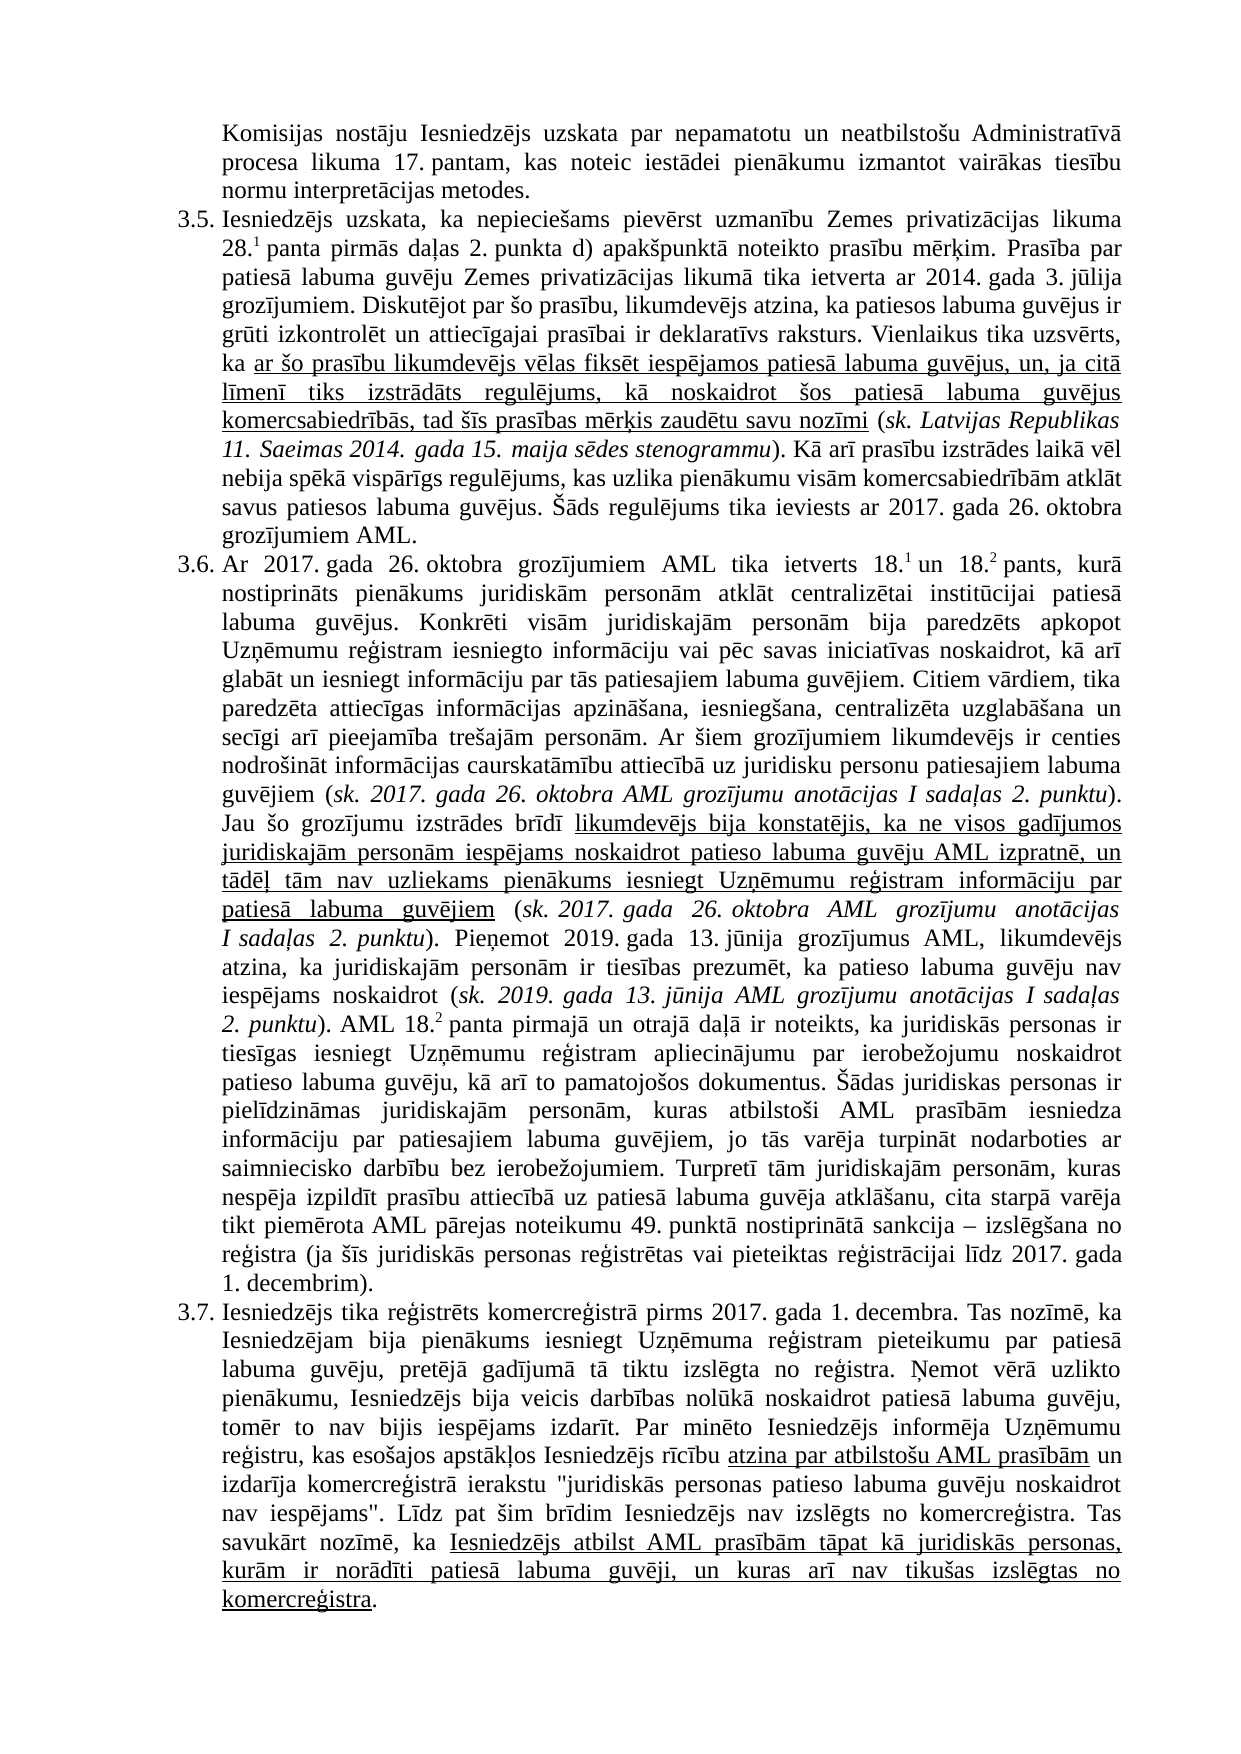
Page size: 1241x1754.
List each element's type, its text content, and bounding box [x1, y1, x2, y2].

list Iesniedzējs uzskata, ka nepieciešams pievērst uzmanību Zemes privatizācijas likuma 28.1 panta pirmās daļas 2. punkta d) apakšpunktā noteikto prasību mērķim. Prasība par patiesā labuma guvēju Zemes privatizācijas likumā tika ietverta ar 2014. gada 3. jūlija grozījumiem. Diskutējot par šo prasību, likumdevējs atzina, ka patiesos labuma guvējus ir grūti izkontrolēt un attiecīgajai prasībai ir deklaratīvs raksturs. Vienlaikus tika uzsvērts, ka ar šo prasību likumdevējs vēlas fiksēt iespējamos patiesā labuma guvējus, un, ja citā līmenī tiks izstrādāts regulējums, kā noskaidrot šos patiesā labuma guvējus komercsabiedrībās, tad šīs prasības mērķis zaudētu savu nozīmi (sk. Latvijas Republikas 11. Saeimas 2014. gada 15. maija sēdes stenogrammu). Kā arī prasību izstrādes laikā vēl nebija spēkā vispārīgs regulējums, kas uzlika pienākumu visām komercsabiedrībām atklāt savus patiesos labuma guvējus. Šāds regulējums tika ieviests ar 2017. gada 26. oktobra grozījumiem AML. [177, 204, 1122, 549]
list Iesniedzējs tika reģistrēts komercreģistrā pirms 2017. gada 1. decembra. Tas nozīmē, ka Iesniedzējam bija pienākums iesniegt Uzņēmuma reģistram pieteikumu par patiesā labuma guvēju, pretējā gadījumā tā tiktu izslēgta no reģistra. Ņemot vērā uzlikto pienākumu, Iesniedzējs bija veicis darbības nolūkā noskaidrot patiesā labuma guvēju, tomēr to nav bijis iespējams izdarīt. Par minēto Iesniedzējs informēja Uzņēmumu reģistru, kas esošajos apstākļos Iesniedzējs rīcību atzina par atbilstošu AML prasībām un izdarīja komercreģistrā ierakstu "juridiskās personas patieso labuma guvēju noskaidrot nav iespējams". Līdz pat šim brīdim Iesniedzējs nav izslēgts no komercreģistra. Tas savukārt nozīmē, ka Iesniedzējs atbilst AML prasībām tāpat kā juridiskās personas, kurām ir norādīti patiesā labuma guvēji, un kuras arī nav tikušas izslēgtas no komercreģistra. [177, 1297, 1122, 1613]
list Ar 2017. gada 26. oktobra grozījumiem AML tika ietverts 18.1 un 18.2 pants, kurā nostiprināts pienākums juridiskām personām atklāt centralizētai institūcijai patiesā labuma guvējus. Konkrēti visām juridiskajām personām bija paredzēts apkopot Uzņēmumu reģistram iesniegto informāciju vai pēc savas iniciatīvas noskaidrot, kā arī glabāt un iesniegt informāciju par tās patiesajiem labuma guvējiem. Citiem vārdiem, tika paredzēta attiecīgas informācijas apzināšana, iesniegšana, centralizēta uzglabāšana un secīgi arī pieejamība trešajām personām. Ar šiem grozījumiem likumdevējs ir centies nodrošināt informācijas caurskatāmību attiecībā uz juridisku personu patiesajiem labuma guvējiem (sk. 2017. gada 26. oktobra AML grozījumu anotācijas I sadaļas 2. punktu). Jau šo grozījumu izstrādes brīdī likumdevējs bija konstatējis, ka ne visos gadījumos juridiskajām personām iespējams noskaidrot patieso labuma guvēju AML izpratnē, un tādēļ tām nav uzliekams pienākums iesniegt Uzņēmumu reģistram informāciju par patiesā labuma guvējiem (sk. 2017. gada 26. oktobra AML grozījumu anotācijas I sadaļas 2. punktu). Pieņemot 2019. gada 13. jūnija grozījumus AML, likumdevējs atzina, ka juridiskajām personām ir tiesības prezumēt, ka patieso labuma guvēju nav iespējams noskaidrot (sk. 2019. gada 13. jūnija AML grozījumu anotācijas I sadaļas 2. punktu). AML 18.2 panta pirmajā un otrajā daļā ir noteikts, ka juridiskās personas ir tiesīgas iesniegt Uzņēmumu reģistram apliecinājumu par ierobežojumu noskaidrot patieso labuma guvēju, kā arī to pamatojošos dokumentus. Šādas juridiskas personas ir pielīdzināmas juridiskajām personām, kuras atbilstoši AML prasībām iesniedza informāciju par patiesajiem labuma guvējiem, jo tās varēja turpināt nodarboties ar saimniecisko darbību bez ierobežojumiem. Turpretī tām juridiskajām personām, kuras nespēja izpildīt prasību attiecībā uz patiesā labuma guvēja atklāšanu, cita starpā varēja tikt piemērota AML pārejas noteikumu 49. punktā nostiprinātā sankcija – izslēgšana no reģistra (ja šīs juridiskās personas reģistrētas vai pieteiktas reģistrācijai līdz 2017. gada 1. decembrim). [177, 549, 1122, 1297]
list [177, 118, 1122, 204]
